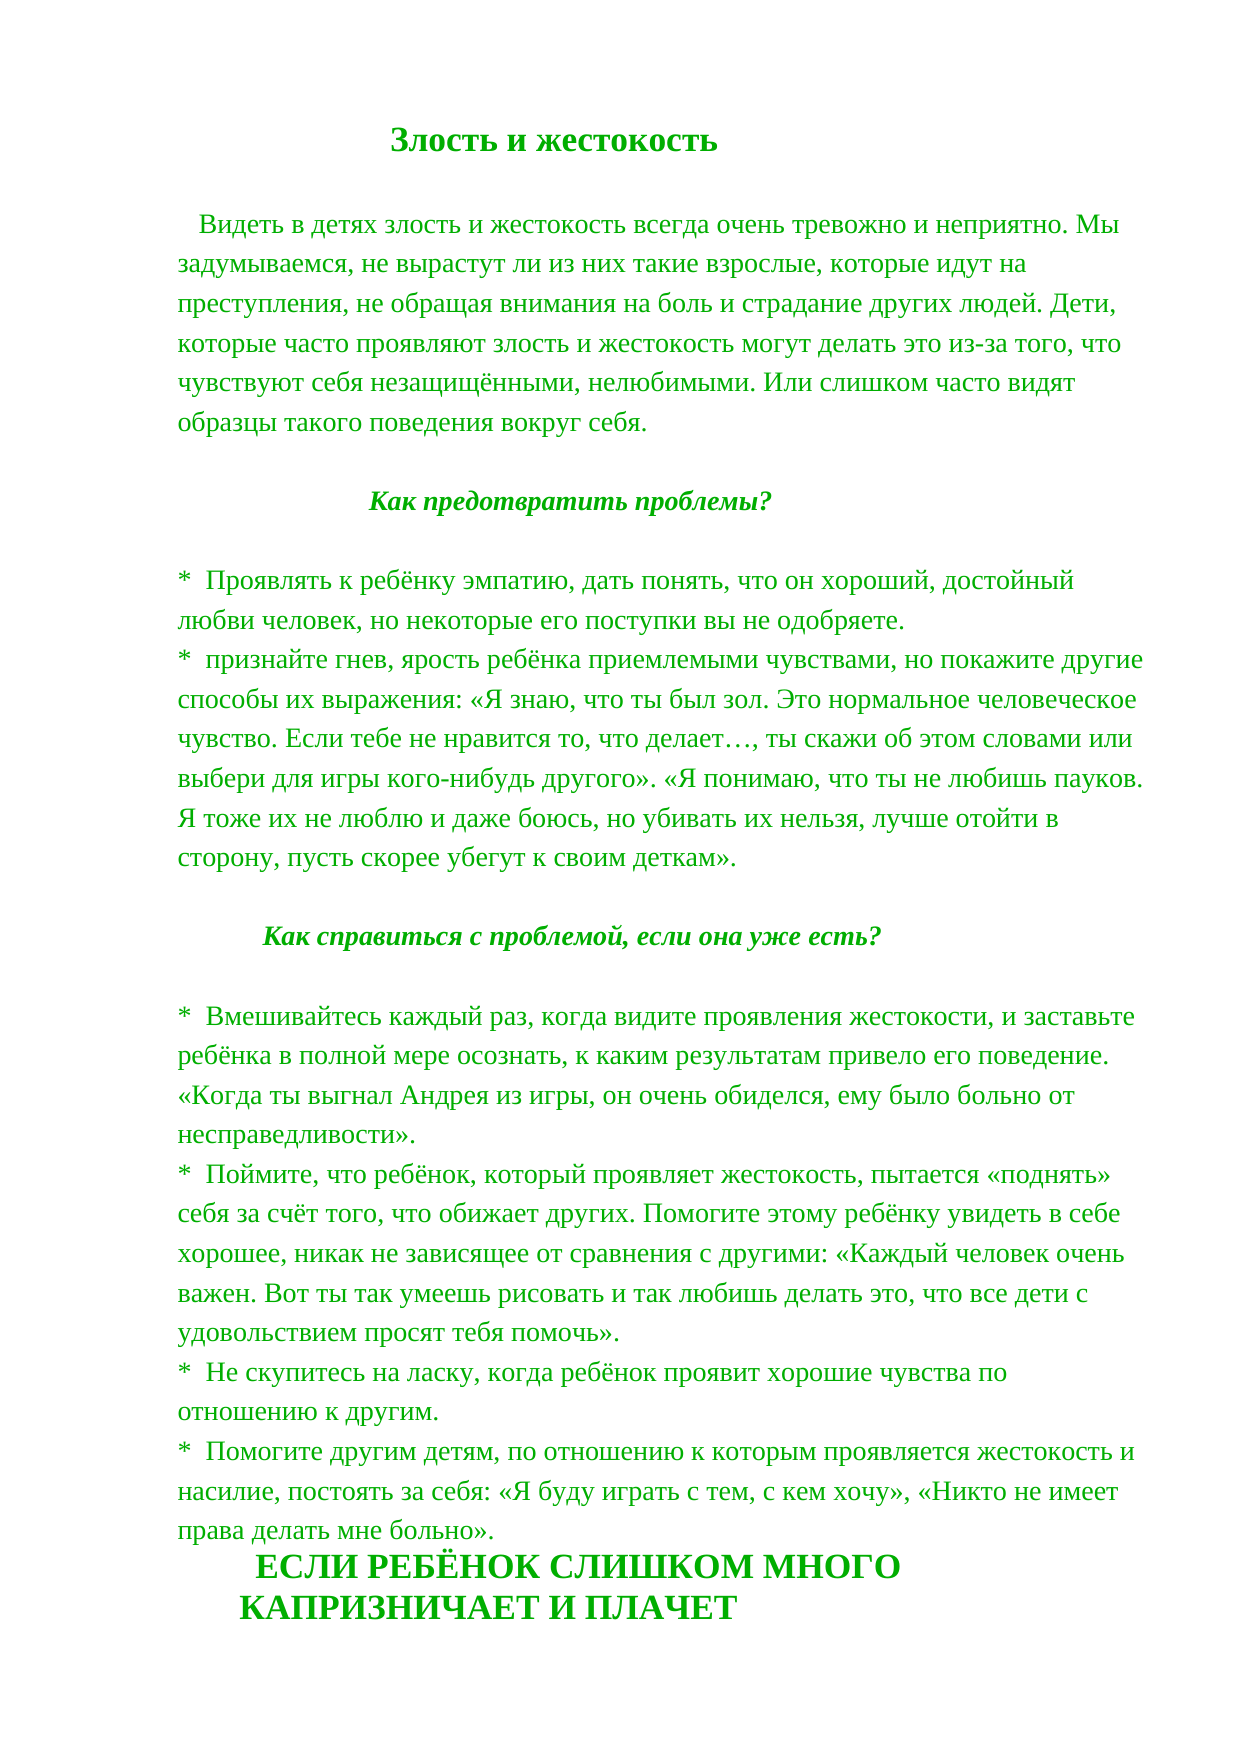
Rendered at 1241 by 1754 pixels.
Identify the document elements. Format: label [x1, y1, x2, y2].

text [177, 118, 1152, 1627]
